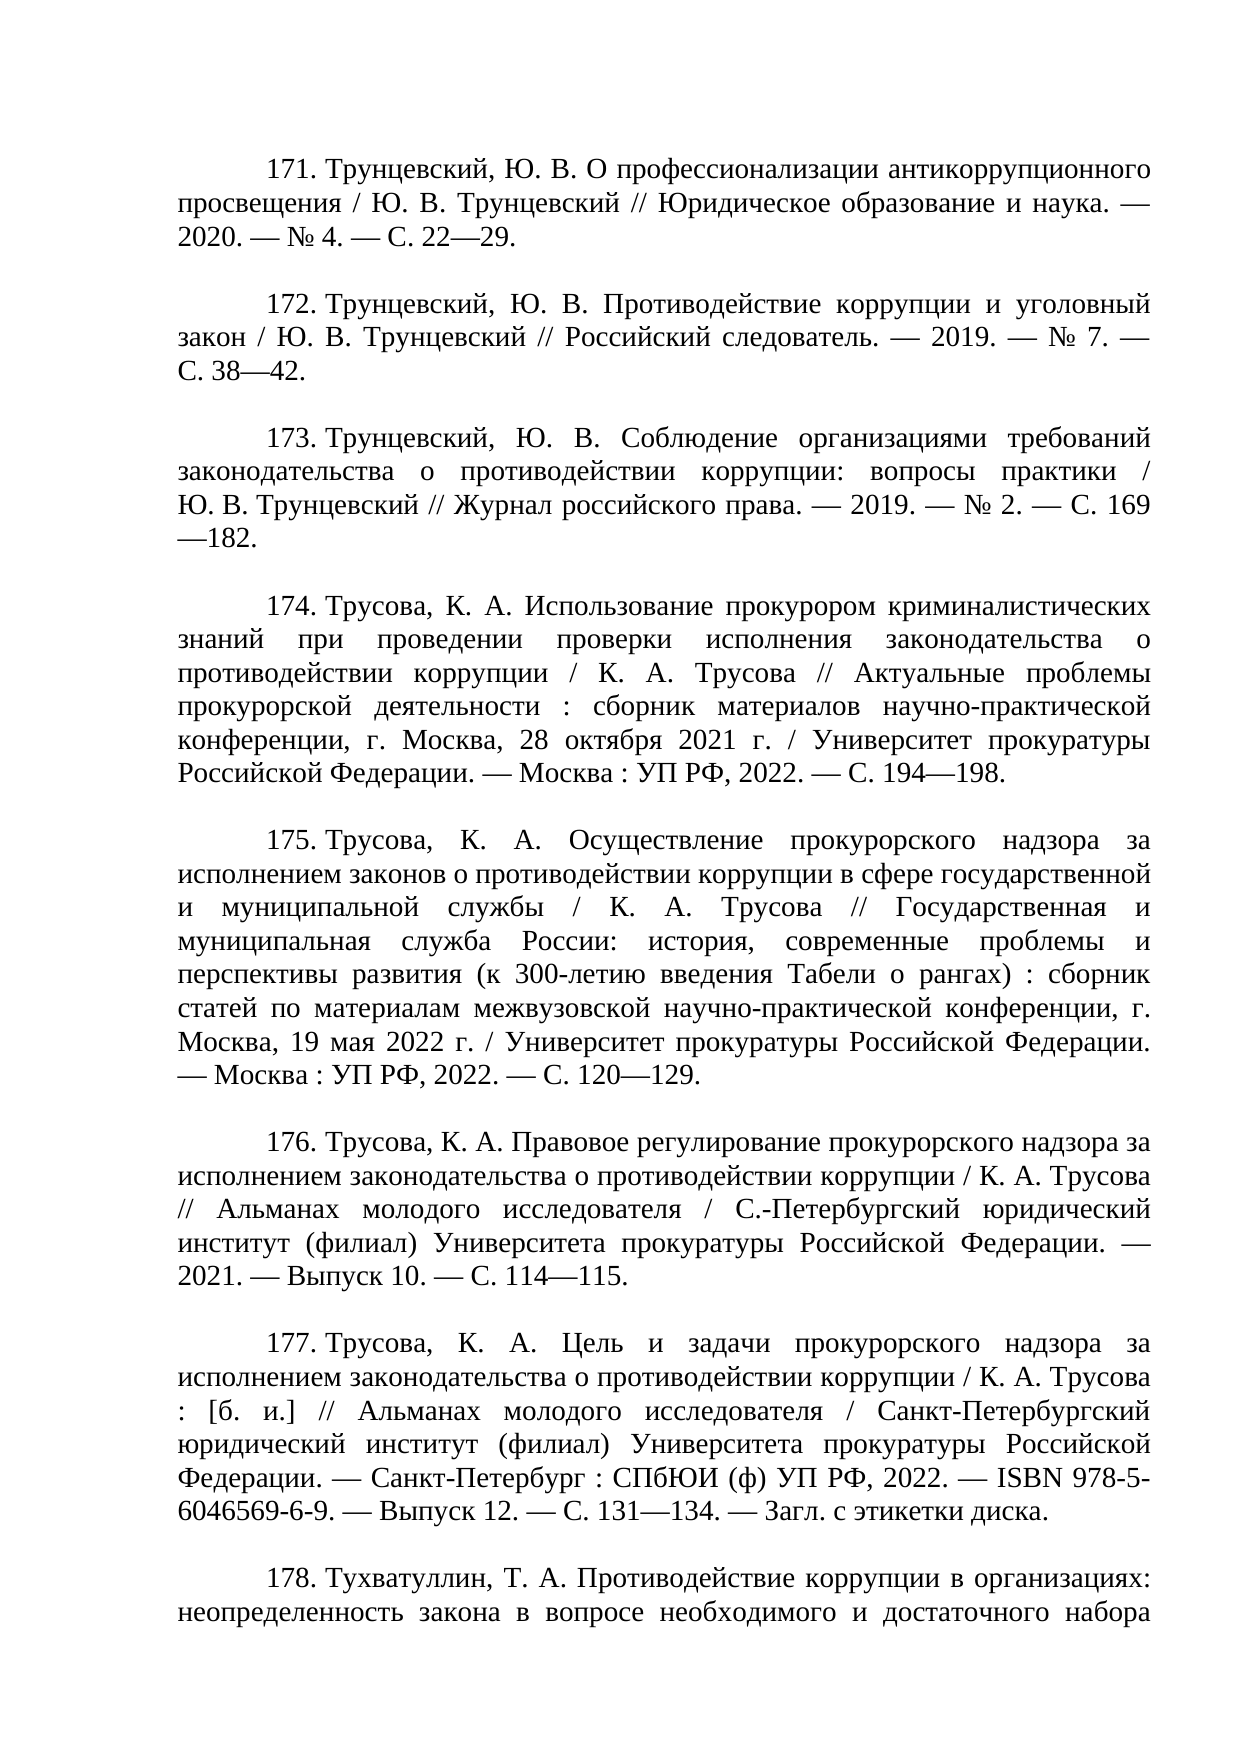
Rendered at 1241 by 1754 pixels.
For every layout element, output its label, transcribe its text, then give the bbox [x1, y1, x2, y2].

list Трусова, К. А. Использование прокурором криминалистических знаний при проведении проверки исполнения законодательства о противодействии коррупции / К. А. Трусова // Актуальные проблемы прокурорской деятельности : сборник материалов научно-практической конференции, г. Москва, 28 октября 2021 г. / Университет прокуратуры Российской Федерации. — Москва : УП РФ, 2022. — С. 194—198. [177, 588, 1152, 789]
list Трусова, К. А. Осуществление прокурорского надзора за исполнением законов о противодействии коррупции в сфере государственной и муниципальной службы / К. А. Трусова // Государственная и муниципальная служба России: история, современные проблемы и перспективы развития (к 300-летию введения Табели о рангах) : сборник статей по материалам межвузовской научно-практической конференции, г. Москва, 19 мая 2022 г. / Университет прокуратуры Российской Федерации. — Москва : УП РФ, 2022. — С. 120—129. [177, 822, 1152, 1091]
list Трунцевский, Ю. В. Соблюдение организациями требований законодательства о противодействии коррупции: вопросы практики / Ю. В. Трунцевский // Журнал российского права. — 2019. — № 2. — С. 169—182. [177, 420, 1152, 554]
list Трусова, К. А. Цель и задачи прокурорского надзора за исполнением законодательства о противодействии коррупции / К. А. Трусова : [б. и.] // Альманах молодого исследователя / Санкт-Петербургский юридический институт (филиал) Университета прокуратуры Российской Федерации. — Санкт-Петербург : СПбЮИ (ф) УП РФ, 2022. — ISBN 978-5-6046569-6-9. — Выпуск 12. — С. 131—134. — Загл. с этикетки диска. [177, 1326, 1152, 1527]
list Трунцевский, Ю. В. Противодействие коррупции и уголовный закон / Ю. В. Трунцевский // Российский следователь. — 2019. — № 7. — С. 38—42. [177, 286, 1152, 386]
list Трунцевский, Ю. В. О профессионализации антикоррупционного просвещения / Ю. В. Трунцевский // Юридическое образование и наука. — 2020. — № 4. — С. 22—29. [177, 152, 1152, 252]
list Трусова, К. А. Правовое регулирование прокурорского надзора за исполнением законодательства о противодействии коррупции / К. А. Трусова // Альманах молодого исследователя / С.-Петербургский юридический институт (филиал) Университета прокуратуры Российской Федерации. — 2021. — Выпуск 10. — С. 114—115. [177, 1124, 1152, 1292]
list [177, 1560, 1152, 1627]
